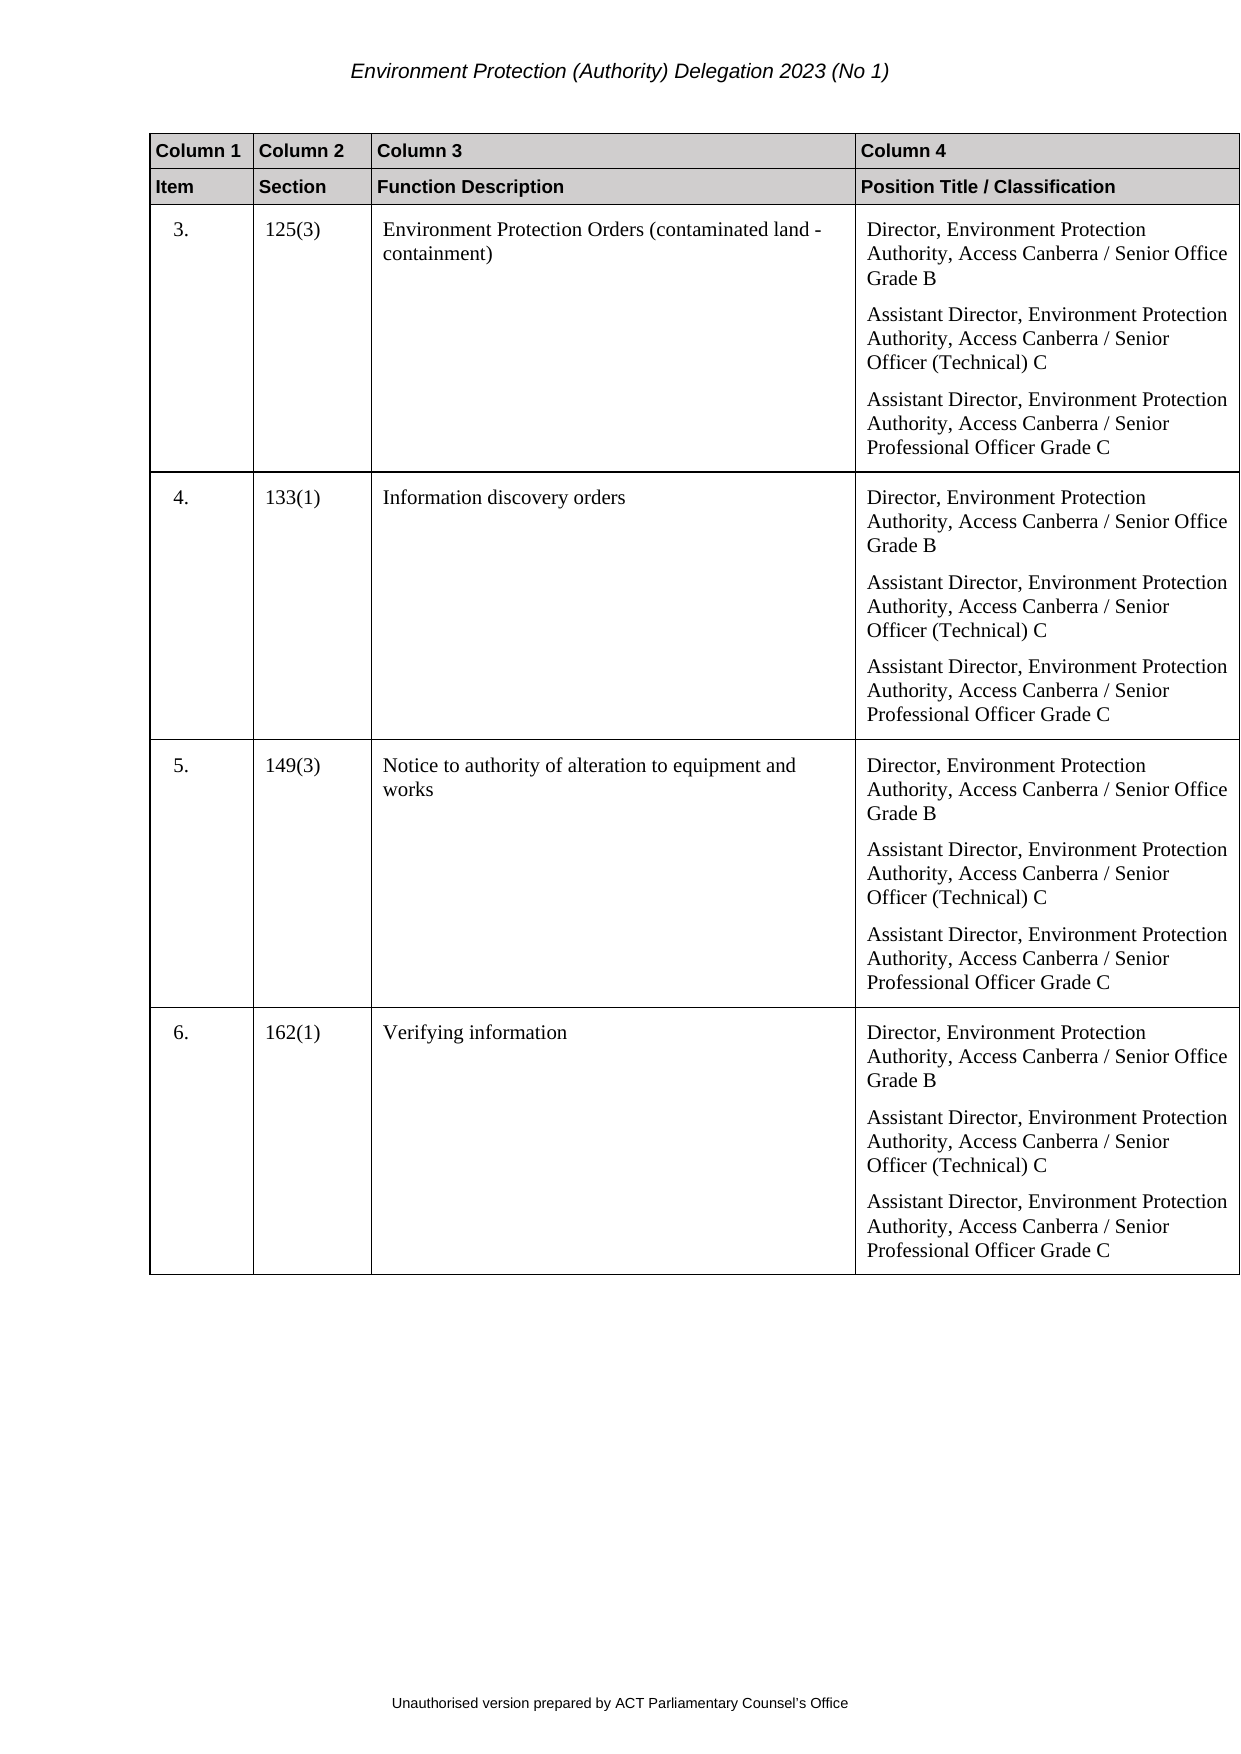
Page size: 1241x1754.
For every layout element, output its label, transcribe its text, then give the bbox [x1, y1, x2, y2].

table_cell 133(1) [254, 473, 371, 739]
table_cell Function Description [372, 169, 855, 204]
table_cell [151, 740, 253, 1007]
table_header Column 2 [254, 134, 371, 168]
table_cell Notice to authority of alteration to equipment and works [372, 740, 855, 1007]
table_cell Item [151, 169, 253, 204]
table_cell [151, 205, 253, 471]
table_header Column 3 [372, 134, 855, 168]
table_header Column 4 [856, 134, 1239, 168]
table_cell [151, 473, 253, 739]
table_cell Section [254, 169, 371, 204]
table_cell [151, 1008, 253, 1274]
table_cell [856, 205, 1239, 471]
table_cell Information discovery orders [372, 473, 855, 739]
table_cell Verifying information [372, 1008, 855, 1274]
table_cell Environment Protection Orders (contaminated land - containment) [372, 205, 855, 471]
table_cell Position Title / Classification [856, 169, 1239, 204]
table_cell 149(3) [254, 740, 371, 1007]
table_header Column 1 [151, 134, 253, 168]
table_cell 125(3) [254, 205, 371, 471]
table_cell 162(1) [254, 1008, 371, 1274]
